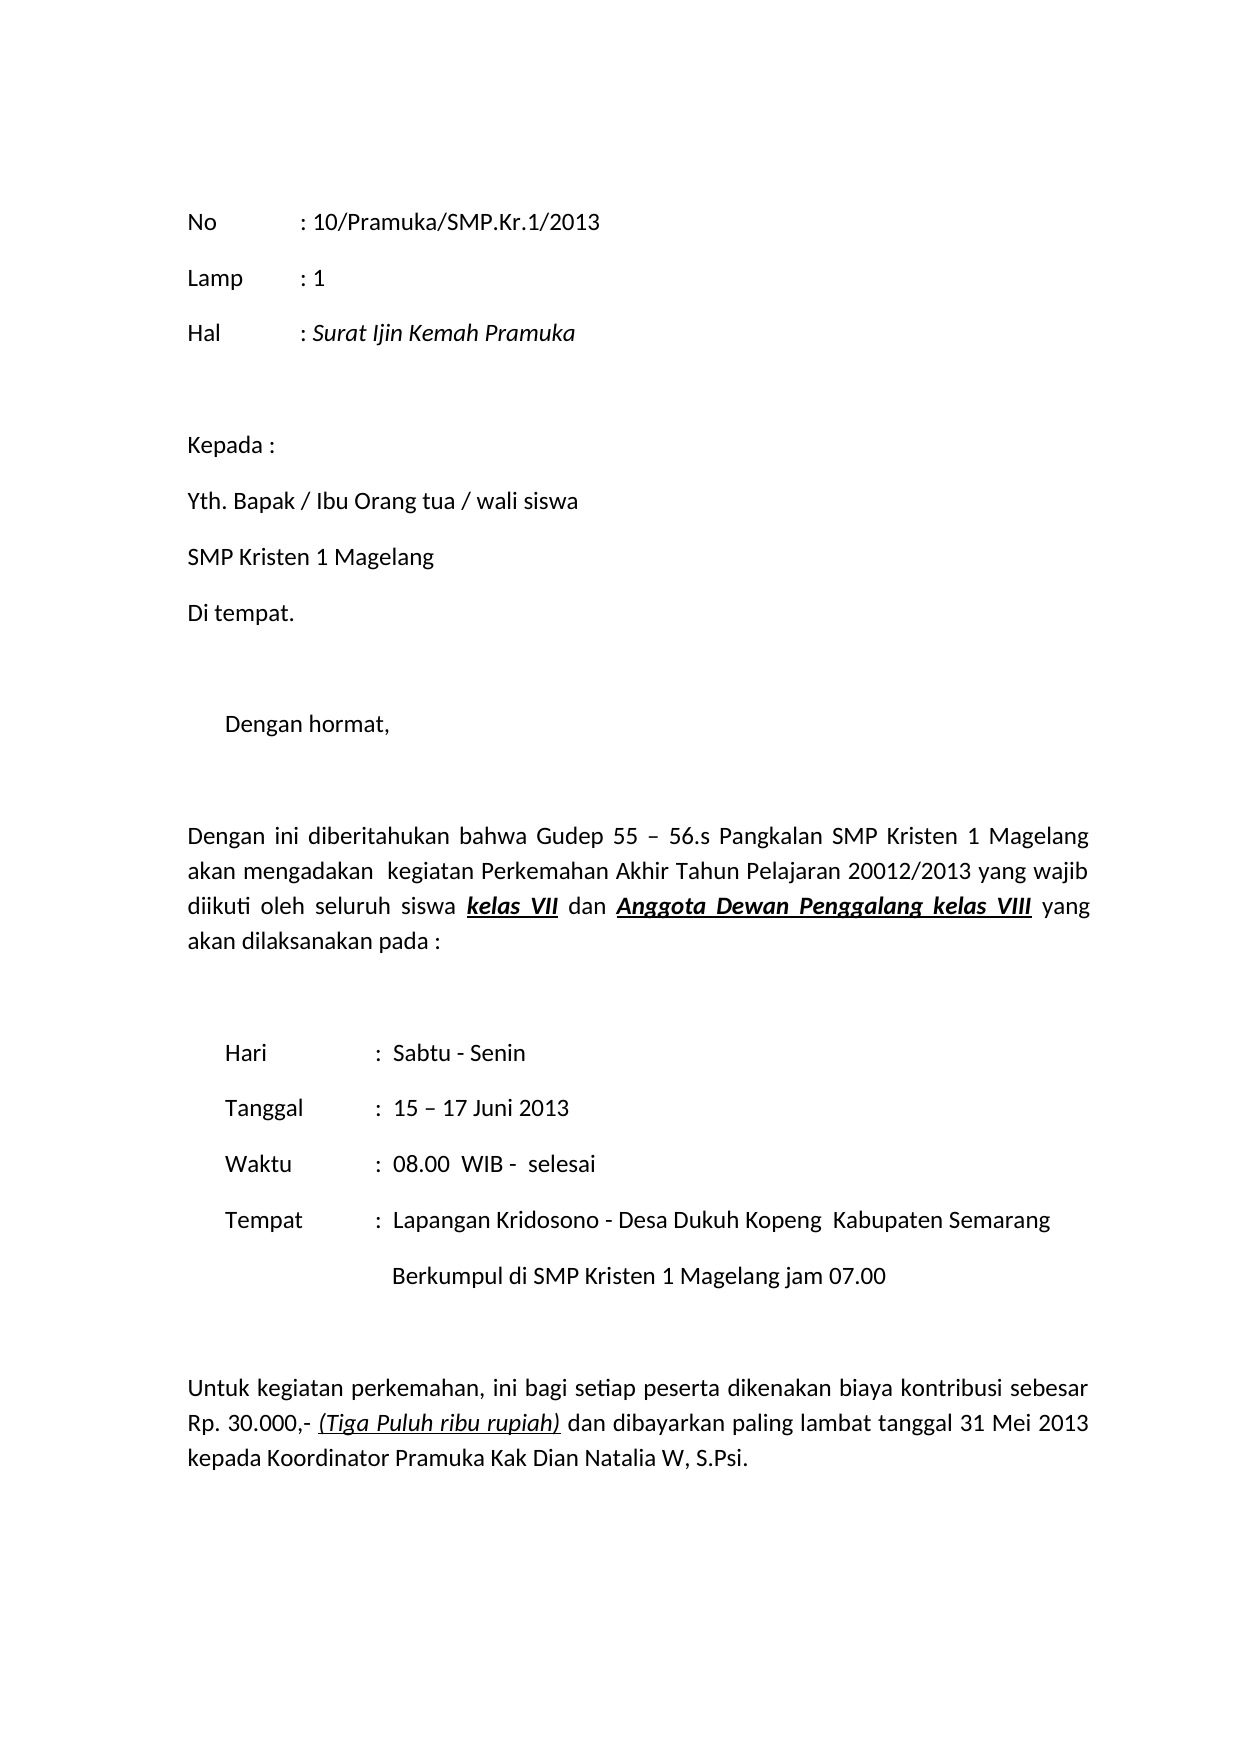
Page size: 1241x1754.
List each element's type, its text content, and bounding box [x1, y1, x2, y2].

text Dengan ini diberitahukan bahwa Gudep 55 – 56.s Pangkalan SMP Kristen 1 Magelang akan mengadakan kegiatan Perkemahan Akhir Tahun Pelajaran 20012/2013 yang wajib diikuti oleh seluruh siswa kelas VII dan Anggota Dewan Penggalang kelas VIII yang akan dilaksanakan pada : [187, 820, 1090, 956]
text Kepada : [187, 429, 1090, 460]
text Dengan hormat, [187, 708, 1090, 739]
text No : 10/Pramuka/SMP.Kr.1/2013 [159, 206, 1090, 236]
text SMP Kristen 1 Magelang [187, 541, 1090, 571]
text Hari : Sabtu - Senin [187, 1037, 1090, 1067]
text Untuk kegiatan perkemahan, ini bagi setiap peserta dikenakan biaya kontribusi sebesar Rp. 30.000,- (Tiga Puluh ribu rupiah) dan dibayarkan paling lambat tanggal 31 Mei 2013 kepada Koordinator Pramuka Kak Dian Natalia W, S.Psi. [187, 1372, 1090, 1472]
text Tempat : Lapangan Kridosono - Desa Dukuh Kopeng Kabupaten Semarang [187, 1204, 1090, 1235]
text Hal : Surat Ijin Kemah Pramuka [187, 317, 1090, 348]
text Yth. Bapak / Ibu Orang tua / wali siswa [187, 485, 1090, 516]
text Waktu : 08.00 WIB - selesai [187, 1148, 1090, 1179]
text Berkumpul di SMP Kristen 1 Magelang jam 07.00 [187, 1260, 1090, 1291]
text Tanggal : 15 – 17 Juni 2013 [187, 1092, 1090, 1123]
text Lamp : 1 [187, 262, 1090, 292]
text Di tempat. [187, 597, 1090, 627]
